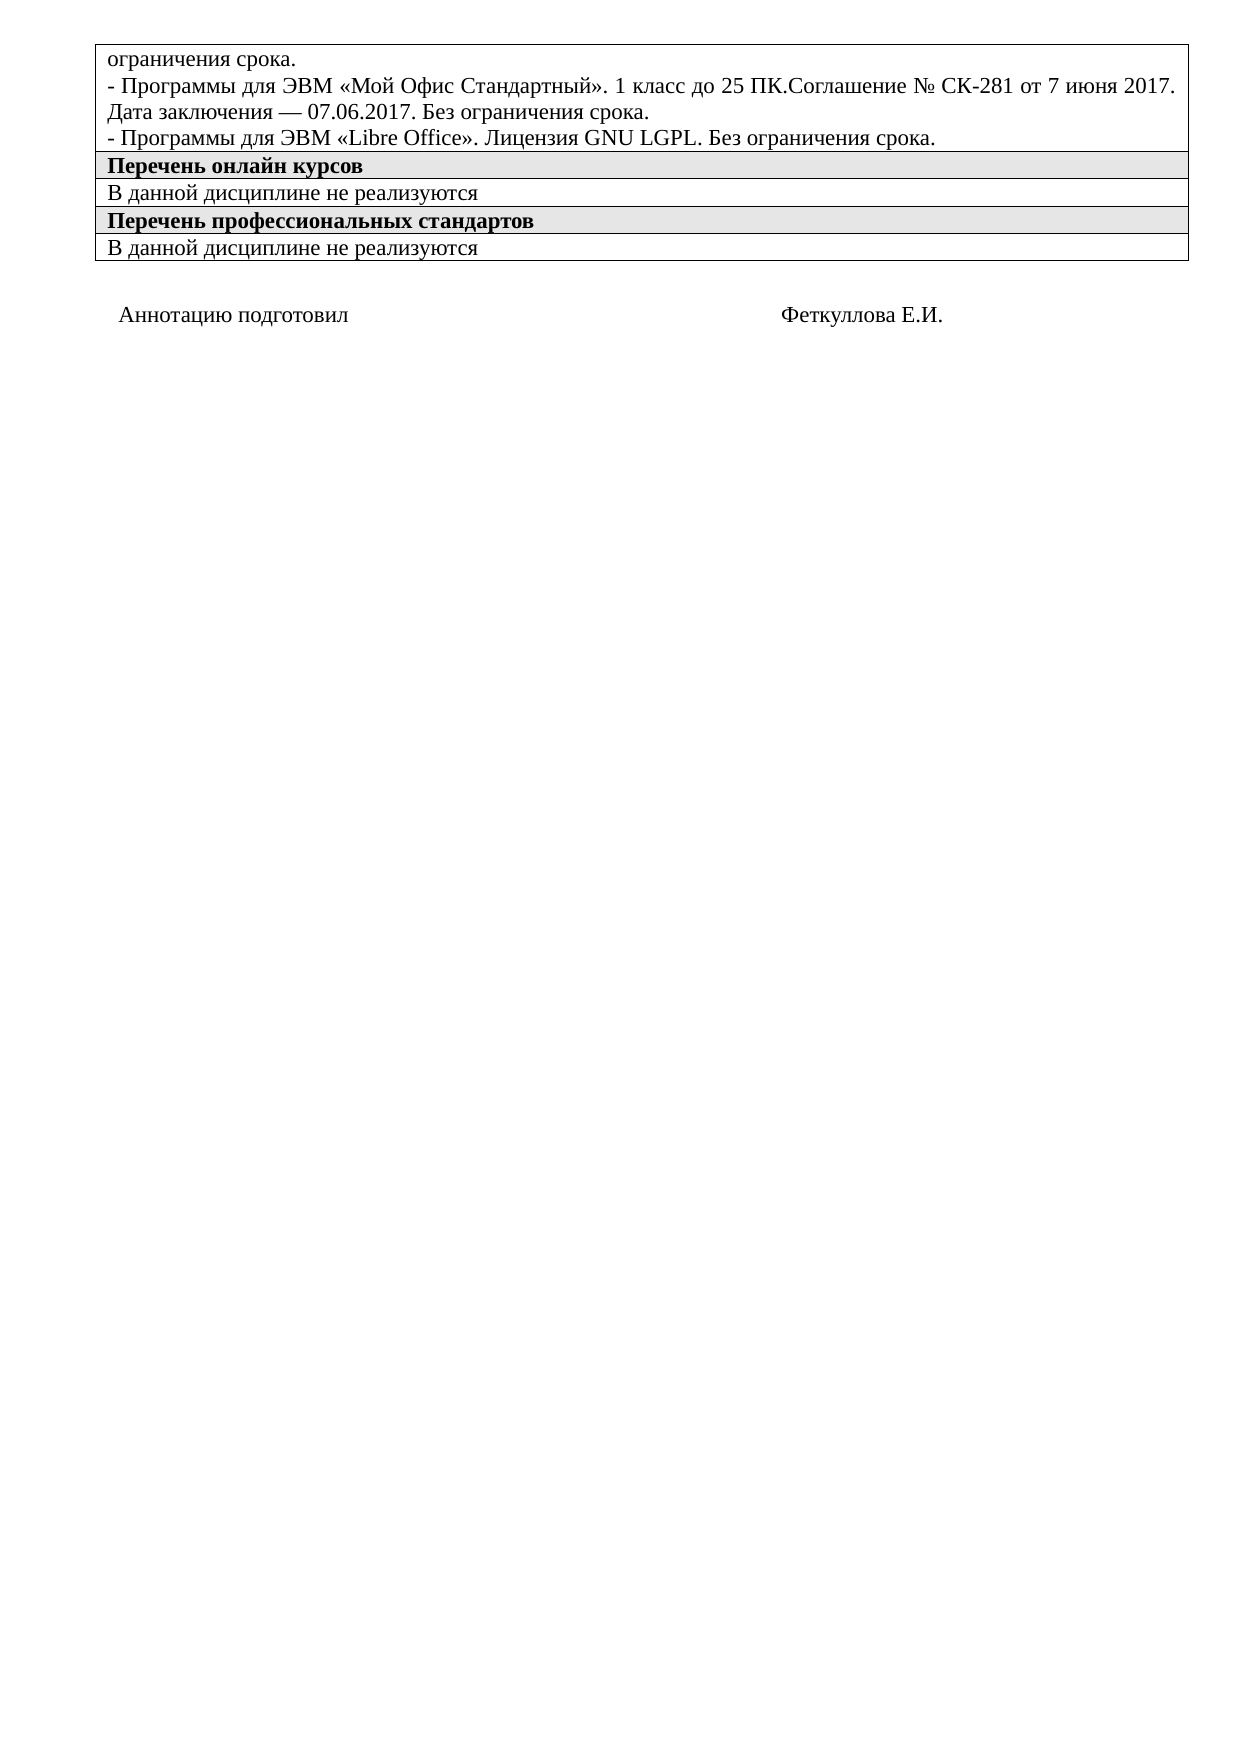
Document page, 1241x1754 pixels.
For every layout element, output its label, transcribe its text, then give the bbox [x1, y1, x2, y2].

table_cell Перечень профессиональных стандартов [96, 207, 1188, 233]
table_cell В данной дисциплине не реализуются [96, 234, 1188, 260]
table_cell В данной дисциплине не реализуются [96, 179, 1188, 206]
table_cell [96, 45, 1188, 151]
text Аннотацию подготовил Феткуллова Е.И. [118, 301, 1181, 327]
table_cell Перечень онлайн курсов [96, 152, 1188, 178]
